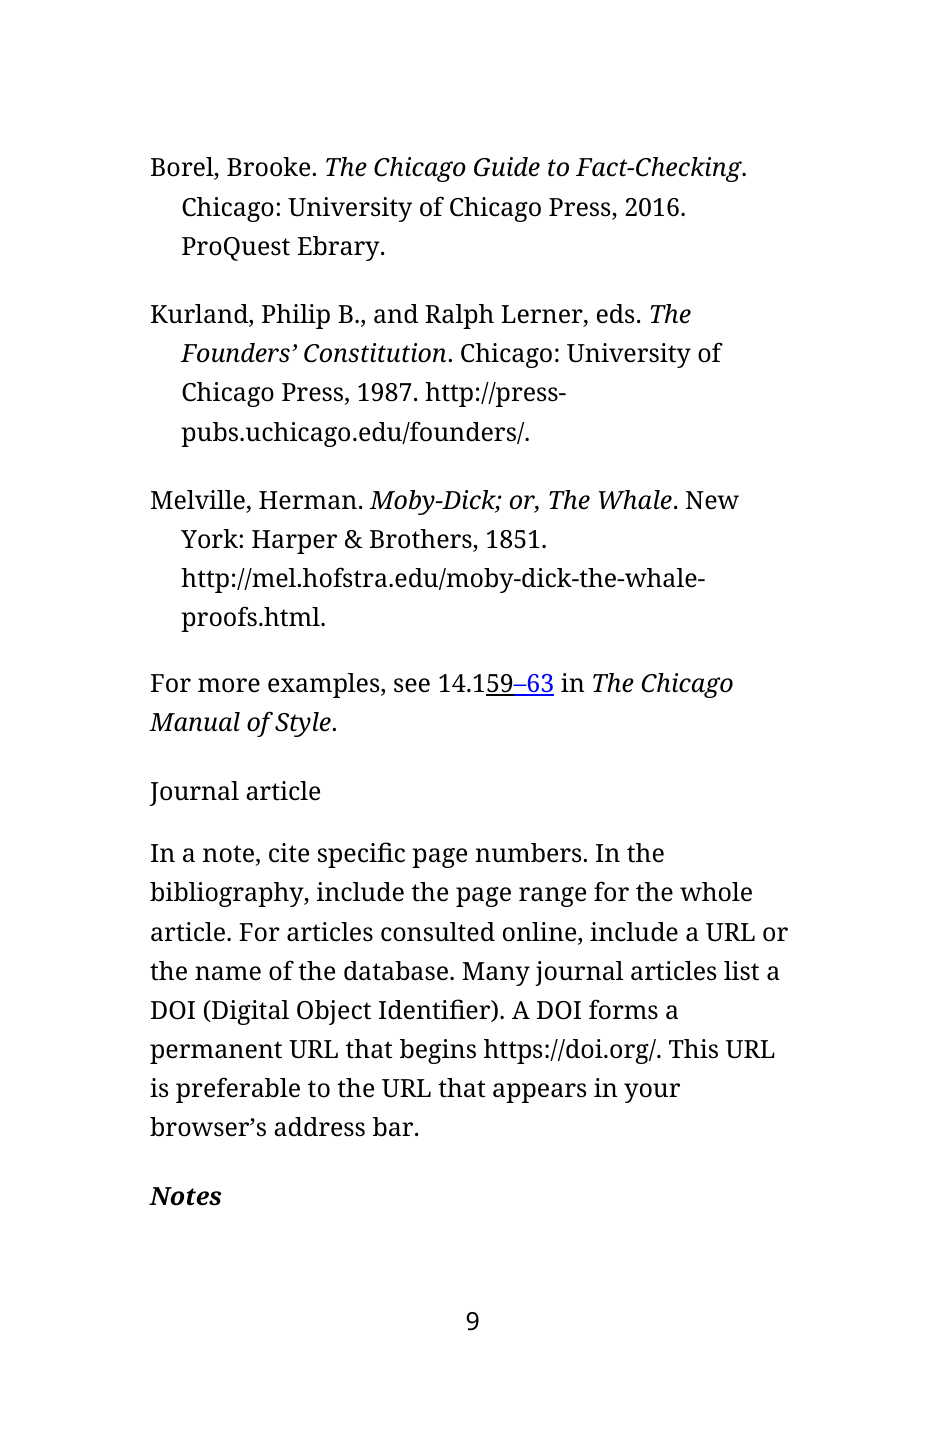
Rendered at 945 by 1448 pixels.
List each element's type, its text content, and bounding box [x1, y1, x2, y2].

subtitle Journal article [150, 773, 795, 807]
text Melville, Herman. Moby-Dick; or, The Whale. New York: Harper & Brothers, 1851. http://mel.hofstra.edu/moby-dick-the-whale-proofs.html. [150, 482, 795, 634]
text Borel, Brooke. The Chicago Guide to Fact-Checking. Chicago: University of Chicago Press, 2016. ProQuest Ebrary. [150, 150, 795, 262]
subtitle Notes [150, 1178, 795, 1212]
text Kurland, Philip B., and Ralph Lerner, eds. The Founders’ Constitution. Chicago: University of Chicago Press, 1987. http://press-pubs.uchicago.edu/founders/. [150, 297, 795, 448]
text For more examples, see 14.159–63 in The Chicago Manual of Style. [150, 666, 795, 739]
text In a note, cite specific page numbers. In the bibliography, include the page range for the whole article. For articles consulted online, include a URL or the name of the database. Many journal articles list a DOI (Digital Object Identifier). A DOI forms a permanent URL that begins https://doi.org/. This URL is preferable to the URL that appears in your browser’s address bar. [150, 836, 795, 1144]
